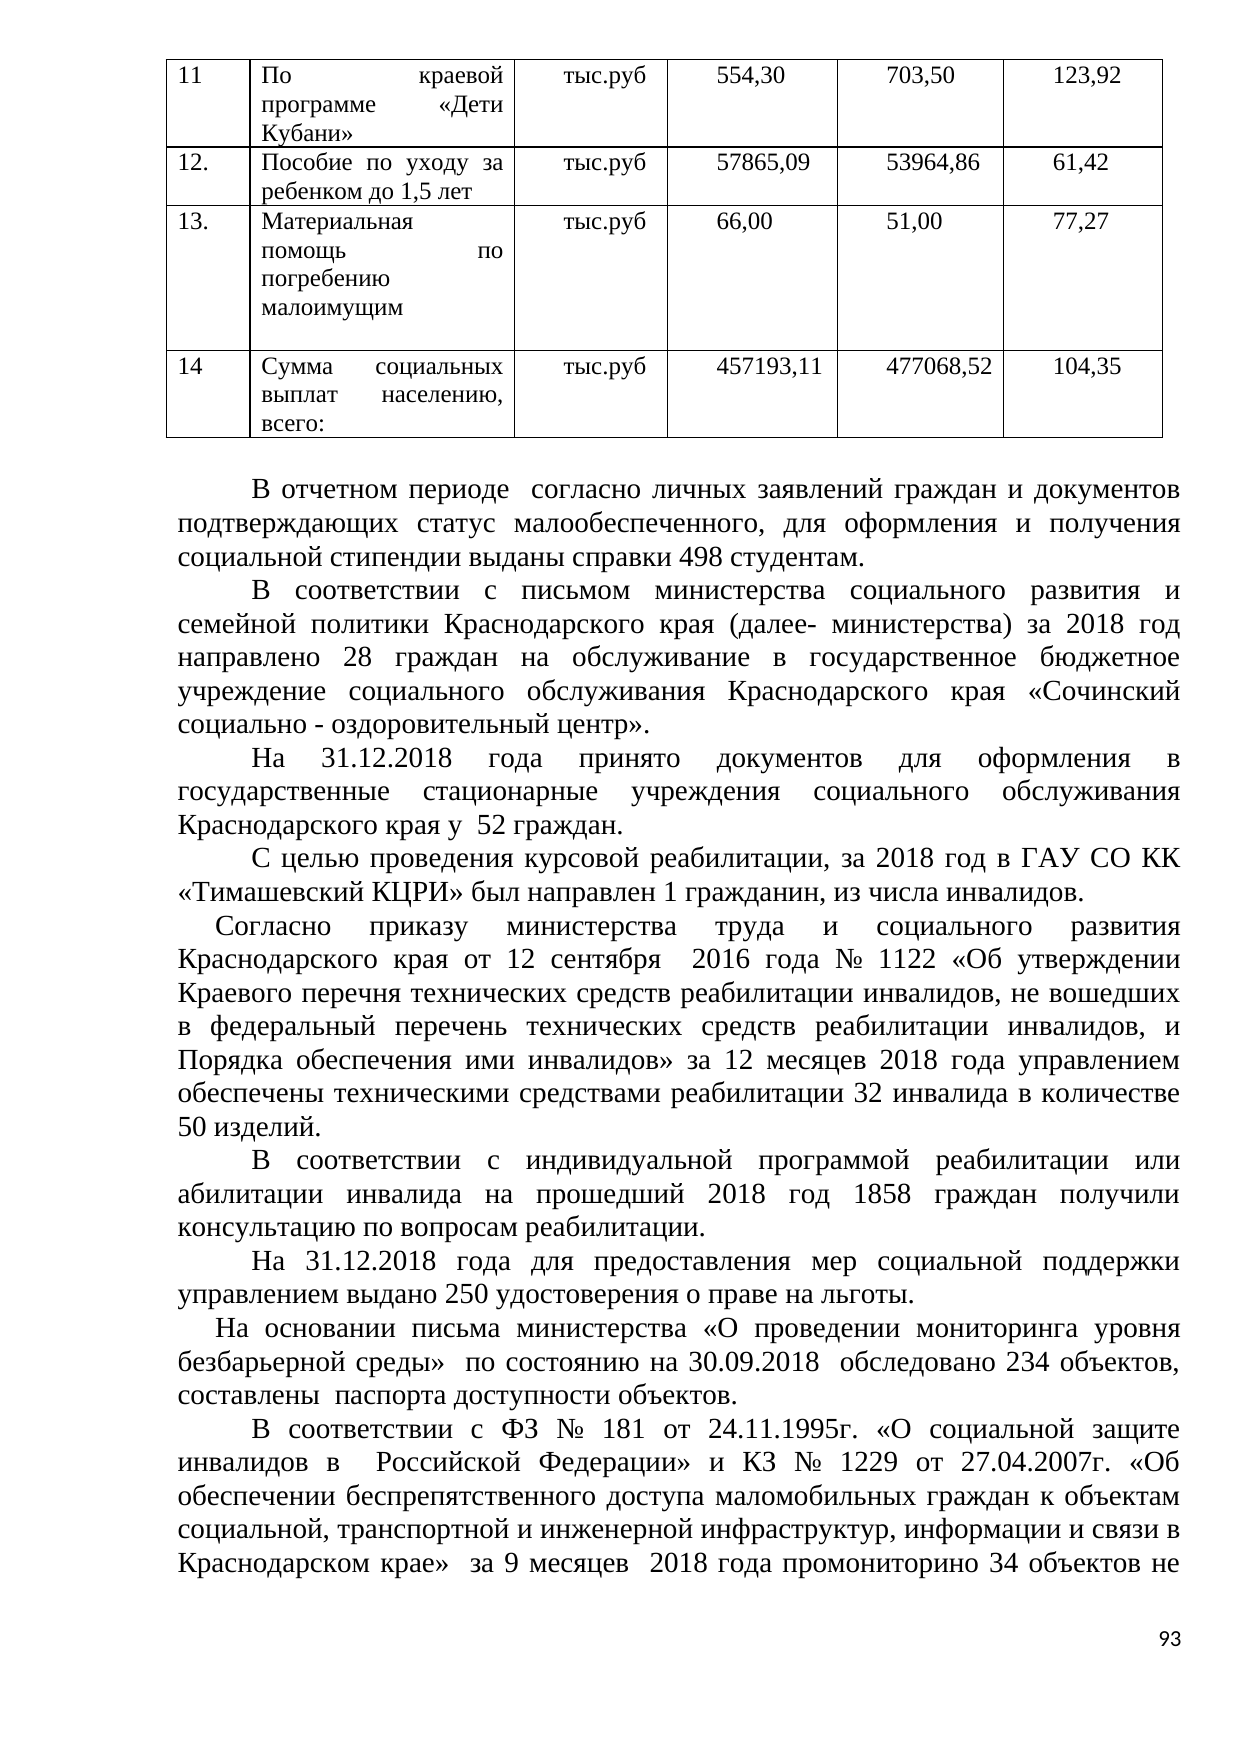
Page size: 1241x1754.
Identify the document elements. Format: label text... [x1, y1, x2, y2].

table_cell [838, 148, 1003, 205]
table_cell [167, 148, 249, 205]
text На основании письма министерства «О проведении мониторинга уровня безбарьерной среды» по состоянию на 30.09.2018 обследовано 234 объектов, составлены паспорта доступности объектов. [177, 1310, 1181, 1411]
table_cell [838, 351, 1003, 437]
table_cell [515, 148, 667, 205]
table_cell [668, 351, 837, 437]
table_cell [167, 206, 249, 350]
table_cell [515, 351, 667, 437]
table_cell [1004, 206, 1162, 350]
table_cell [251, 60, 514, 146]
text В соответствии с индивидуальной программой реабилитации или абилитации инвалида на прошедший 2018 год 1858 граждан получили консультацию по вопросам реабилитации. [177, 1142, 1181, 1243]
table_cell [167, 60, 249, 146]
text Согласно приказу министерства труда и социального развития Краснодарского края от 12 сентября 2016 года № 1122 «Об утверждении Краевого перечня технических средств реабилитации инвалидов, не вошедших в федеральный перечень технических средств реабилитации инвалидов, и Порядка обеспечения ими инвалидов» за 12 месяцев 2018 года управлением обеспечены техническими средствами реабилитации 32 инвалида в количестве 50 изделий. [177, 908, 1181, 1142]
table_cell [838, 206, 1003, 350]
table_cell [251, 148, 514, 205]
text С целью проведения курсовой реабилитации, за 2018 год в ГАУ СО КК «Тимашевский КЦРИ» был направлен 1 гражданин, из числа инвалидов. [177, 841, 1181, 908]
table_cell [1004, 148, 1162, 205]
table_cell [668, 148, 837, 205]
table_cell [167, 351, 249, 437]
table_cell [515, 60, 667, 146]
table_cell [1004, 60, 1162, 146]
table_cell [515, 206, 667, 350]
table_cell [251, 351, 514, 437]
text В соответствии с письмом министерства социального развития и семейной политики Краснодарского края (далее- министерства) за 2018 год направлено 28 граждан на обслуживание в государственное бюджетное учреждение социального обслуживания Краснодарского края «Сочинский социально - оздоровительный центр». [177, 572, 1181, 740]
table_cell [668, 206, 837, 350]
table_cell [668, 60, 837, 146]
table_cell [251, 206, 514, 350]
text В отчетном периоде согласно личных заявлений граждан и документов подтверждающих статус малообеспеченного, для оформления и получения социальной стипендии выданы справки 498 студентам. [177, 472, 1181, 572]
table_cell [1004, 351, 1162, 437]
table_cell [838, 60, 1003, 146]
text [177, 1411, 1181, 1578]
text На 31.12.2018 года для предоставления мер социальной поддержки управлением выдано 250 удостоверения о праве на льготы. [177, 1243, 1181, 1310]
text На 31.12.2018 года принято документов для оформления в государственные стационарные учреждения социального обслуживания Краснодарского края у 52 граждан. [177, 740, 1181, 841]
